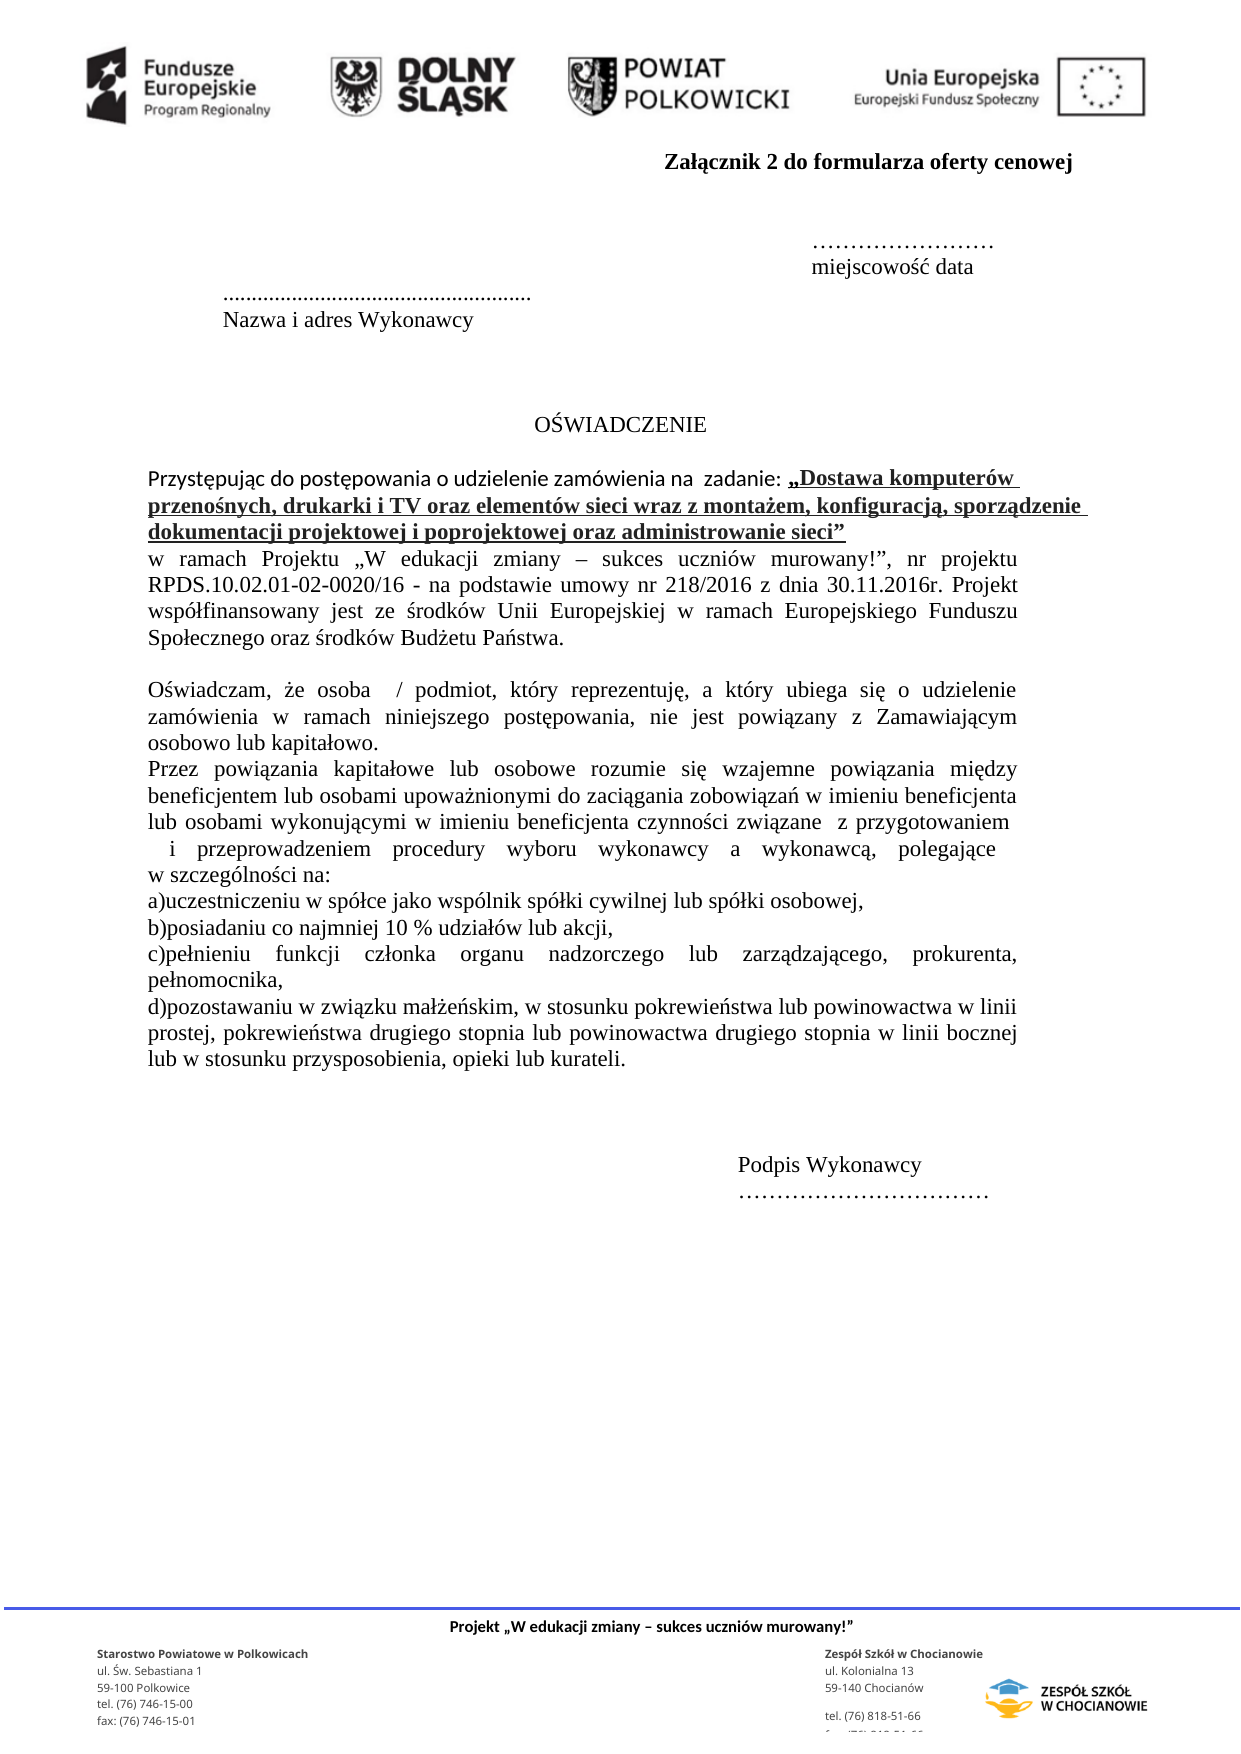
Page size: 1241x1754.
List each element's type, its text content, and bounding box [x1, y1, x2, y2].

list Przez powiązania kapitałowe lub osobowe rozumie się wzajemne powiązania między beneficjentem lub osobami upoważnionymi do zaciągania zobowiązań w imieniu beneficjenta lub osobami wykonującymi w imieniu beneficjenta czynności związane z przygotowaniem i przeprowadzeniem procedury wyboru wykonawcy a wykonawcą, polegające w szczególności na: [148, 756, 1019, 887]
picture [75, 42, 1166, 127]
list Podpis Wykonawcy [738, 1151, 1019, 1177]
list Nazwa i adres Wykonawcy [223, 306, 1019, 332]
text Załącznik 2 do formularza oferty cenowej [664, 148, 1093, 174]
list ...................................................... [223, 279, 1019, 306]
list c)pełnieniu funkcji członka organu nadzorczego lub zarządzającego, prokurenta, pełnomocnika, [148, 940, 1019, 993]
text …………………… [811, 227, 1019, 253]
list OŚWIADCZENIE [223, 411, 1019, 438]
list a)uczestniczeniu w spółce jako wspólnik spółki cywilnej lub spółki osobowej, [148, 887, 1019, 914]
list w ramach Projektu „W edukacji zmiany – sukces uczniów murowany!”, nr projektu RPDS.10.02.01-02-0020/16 - na podstawie umowy nr 218/2016 z dnia 30.11.2016r. Projekt współfinansowany jest ze środków Unii Europejskiej w ramach Europejskiego Funduszu Społecznego oraz środków Budżetu Państwa. [148, 545, 1019, 650]
list d)pozostawaniu w związku małżeńskim, w stosunku pokrewieństwa lub powinowactwa w linii prostej, pokrewieństwa drugiego stopnia lub powinowactwa drugiego stopnia w linii bocznej lub w stosunku przysposobienia, opieki lub kurateli. [148, 993, 1019, 1072]
list …………………………… [738, 1177, 1019, 1203]
list b)posiadaniu co najmniej 10 % udziałów lub akcji, [148, 914, 1019, 940]
list Oświadczam, że osoba / podmiot, który reprezentuję, a który ubiega się o udzielenie zamówienia w ramach niniejszego postępowania, nie jest powiązany z Zamawiającym osobowo lub kapitałowo. [148, 676, 1019, 756]
text Przystępując do postępowania o udzielenie zamówienia na zadanie: „Dostawa komputerów przenośnych, drukarki i TV oraz elementów sieci wraz z montażem, konfiguracją, sporządzenie dokumentacji projektowej i poprojektowej oraz administrowanie sieci” [148, 464, 1093, 545]
picture [982, 1675, 1151, 1719]
text miejscowość data [811, 253, 1019, 279]
